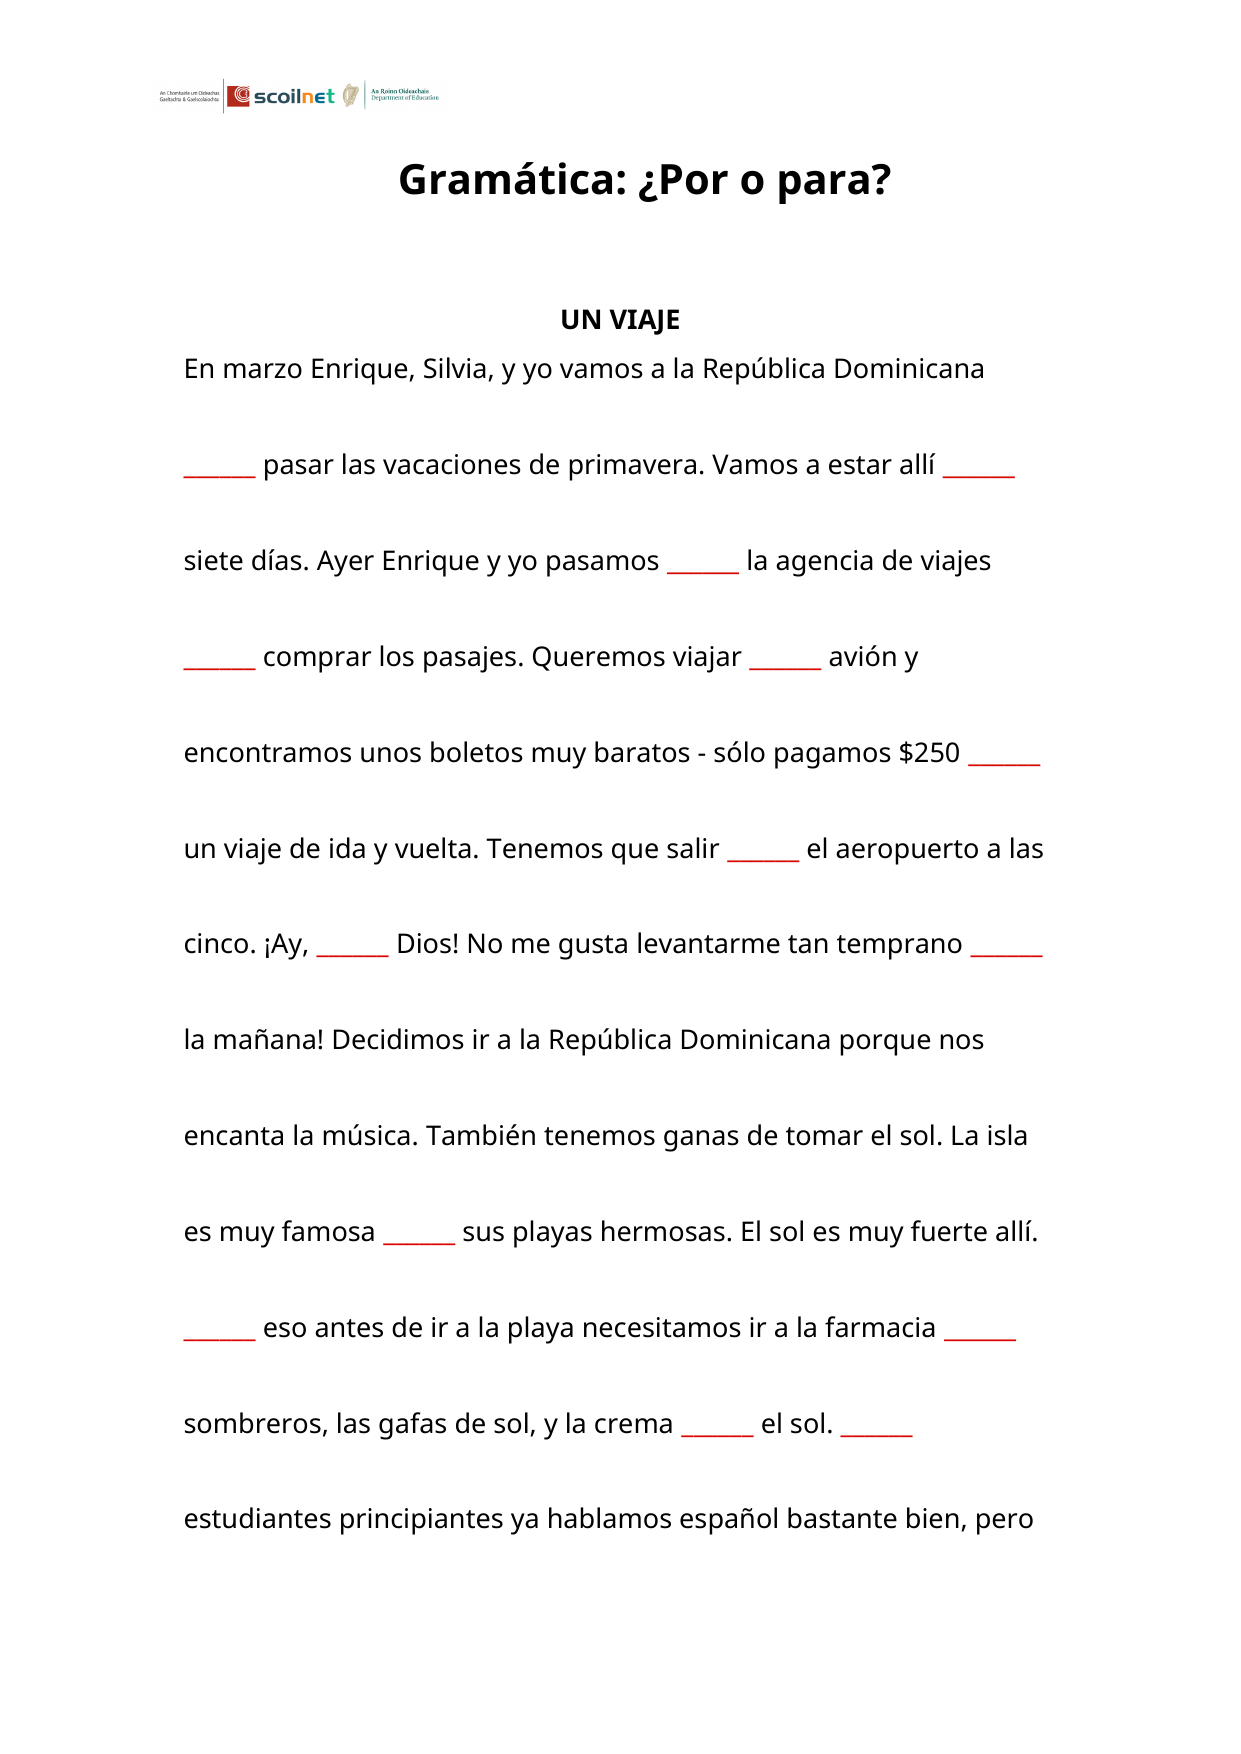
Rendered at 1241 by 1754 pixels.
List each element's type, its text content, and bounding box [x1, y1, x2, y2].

table_header Gramática: ¿Por o para? [150, 150, 1095, 235]
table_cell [177, 344, 1063, 1543]
picture [150, 73, 451, 118]
table_header UN VIAJE [177, 294, 1063, 344]
